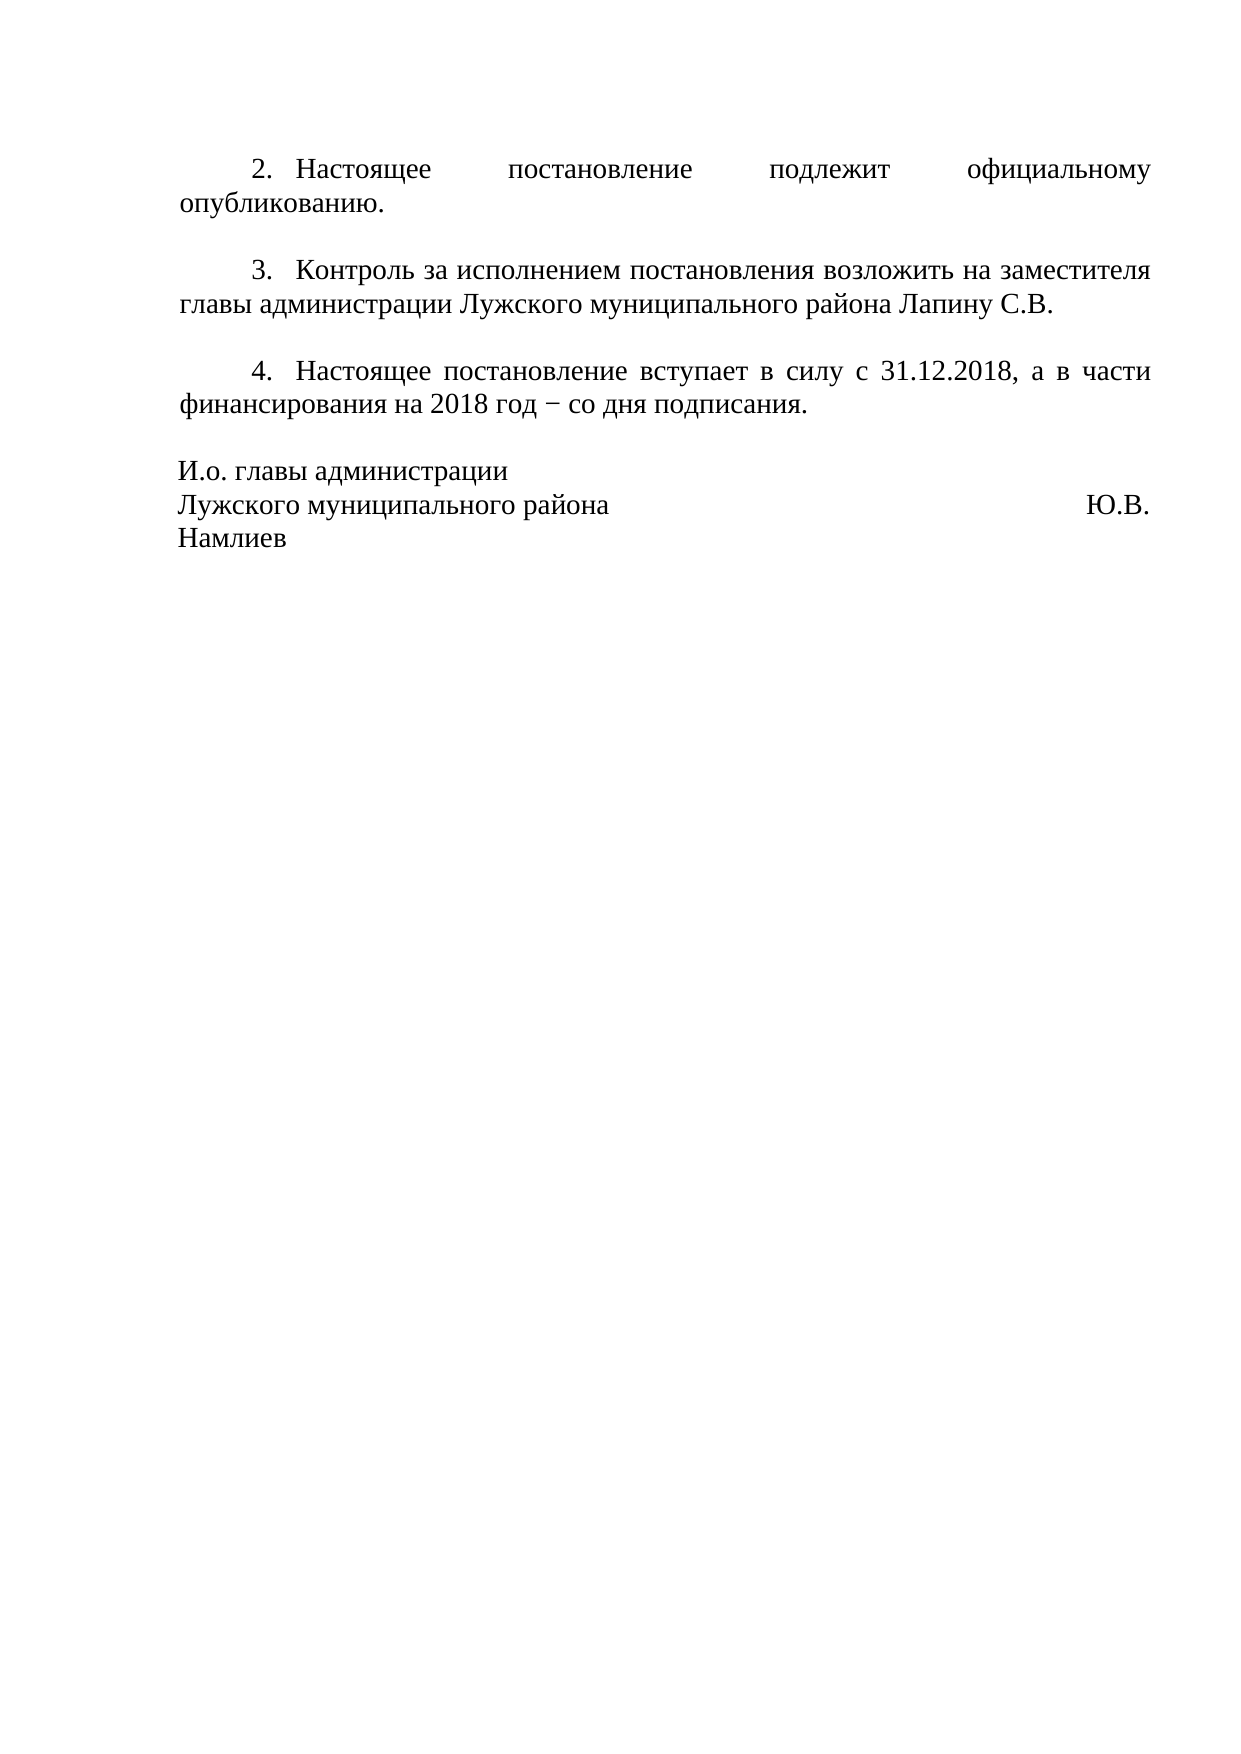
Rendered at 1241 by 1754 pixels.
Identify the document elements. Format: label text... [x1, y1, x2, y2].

text Лужского муниципального района Ю.В. Намлиев [177, 487, 1152, 554]
text И.о. главы администрации [177, 453, 1124, 487]
list Настоящее постановление вступает в силу с 31.12.2018, а в части финансирования на 2018 год − со дня подписания. [179, 353, 1152, 420]
list Контроль за исполнением постановления возложить на заместителя главы администрации Лужского муниципального района Лапину С.В. [179, 252, 1152, 319]
list Настоящее постановление подлежит официальному опубликованию. [179, 152, 1152, 219]
